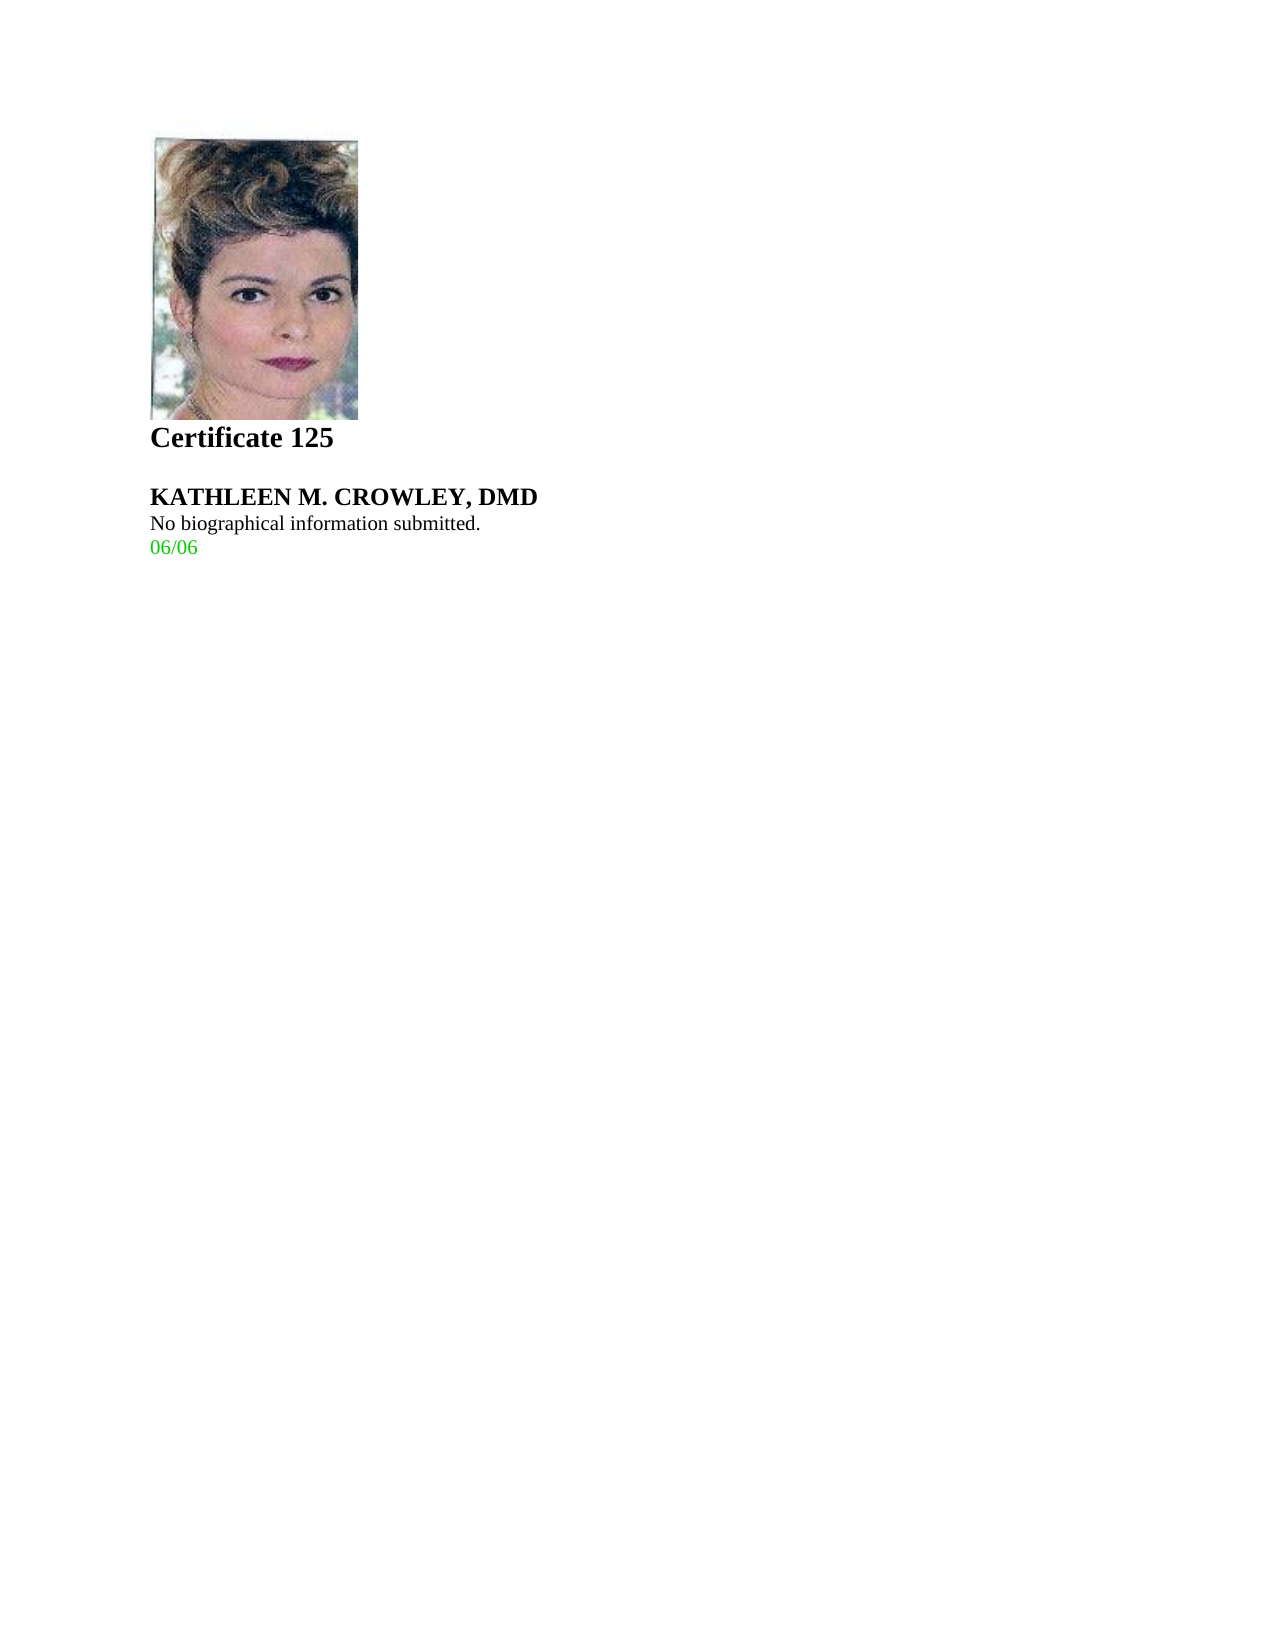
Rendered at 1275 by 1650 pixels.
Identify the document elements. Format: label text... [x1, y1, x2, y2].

picture [150, 120, 359, 420]
text KATHLEEN M. CROWLEY, DMD [150, 482, 1125, 511]
text 06/06 [150, 535, 1125, 559]
text Certificate 125 [150, 420, 1125, 453]
text No biographical information submitted. [150, 511, 1125, 535]
